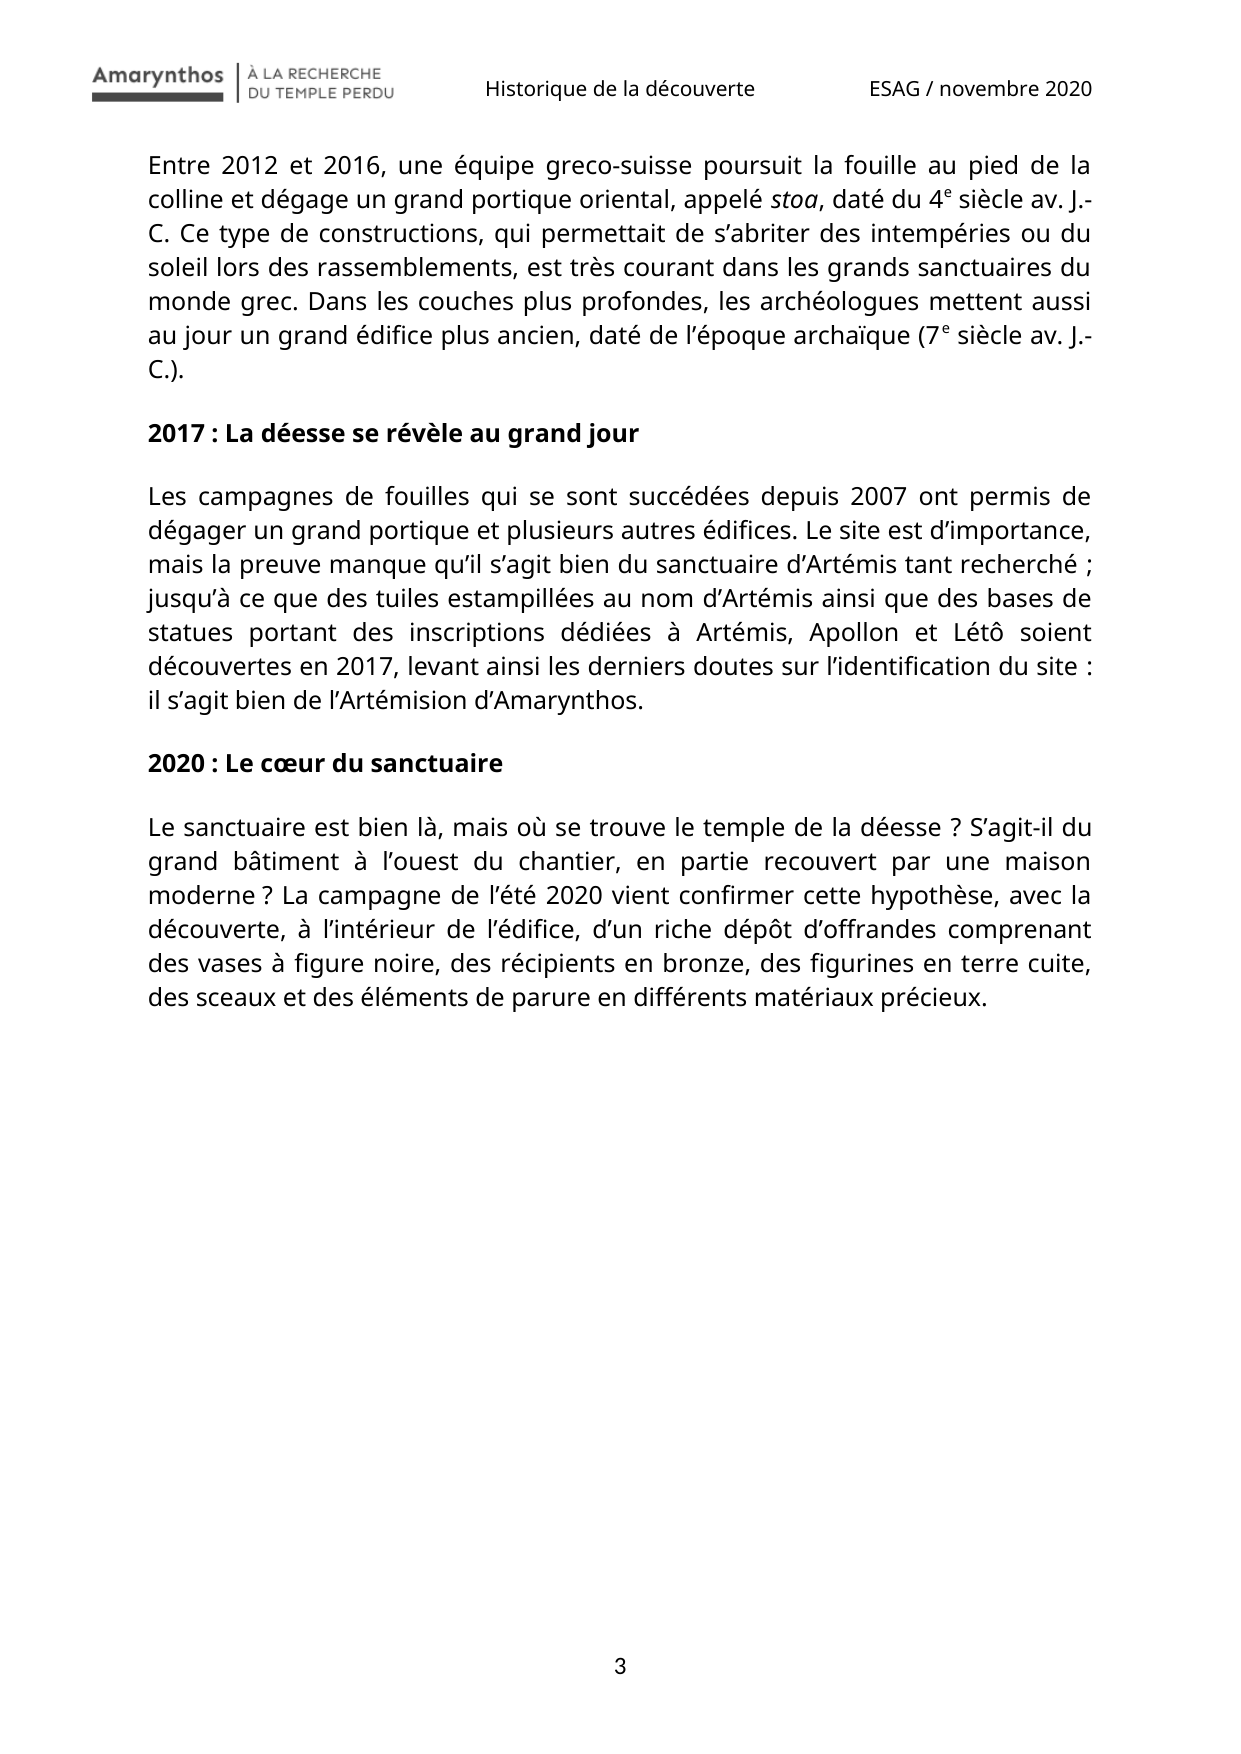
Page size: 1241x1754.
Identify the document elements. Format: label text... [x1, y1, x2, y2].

picture [82, 56, 403, 112]
text 2017 : La déesse se révèle au grand jour [148, 415, 1093, 449]
text Les campagnes de fouilles qui se sont succédées depuis 2007 ont permis de dégager un grand portique et plusieurs autres édifices. Le site est d’importance, mais la preuve manque qu’il s’agit bien du sanctuaire d’Artémis tant recherché ; jusqu’à ce que des tuiles estampillées au nom d’Artémis ainsi que des bases de statues portant des inscriptions dédiées à Artémis, Apollon et Létô soient découvertes en 2017, levant ainsi les derniers doutes sur l’identification du site : il s’agit bien de l’Artémision d’Amarynthos. [148, 478, 1093, 717]
text Entre 2012 et 2016, une équipe greco-suisse poursuit la fouille au pied de la colline et dégage un grand portique oriental, appelé stoa, daté du 4e siècle av. J.-C. Ce type de constructions, qui permettait de s’abriter des intempéries ou du soleil lors des rassemblements, est très courant dans les grands sanctuaires du monde grec. Dans les couches plus profondes, les archéologues mettent aussi au jour un grand édifice plus ancien, daté de l’époque archaïque (7e siècle av. J.-C.). [148, 148, 1093, 386]
text 2020 : Le cœur du sanctuaire [148, 746, 1093, 780]
text Le sanctuaire est bien là, mais où se trouve le temple de la déesse ? S’agit-il du grand bâtiment à l’ouest du chantier, en partie recouvert par une maison moderne ? La campagne de l’été 2020 vient confirmer cette hypothèse, avec la découverte, à l’intérieur de l’édifice, d’un riche dépôt d’offrandes comprenant des vases à figure noire, des récipients en bronze, des figurines en terre cuite, des sceaux et des éléments de parure en différents matériaux précieux. [148, 809, 1093, 1014]
